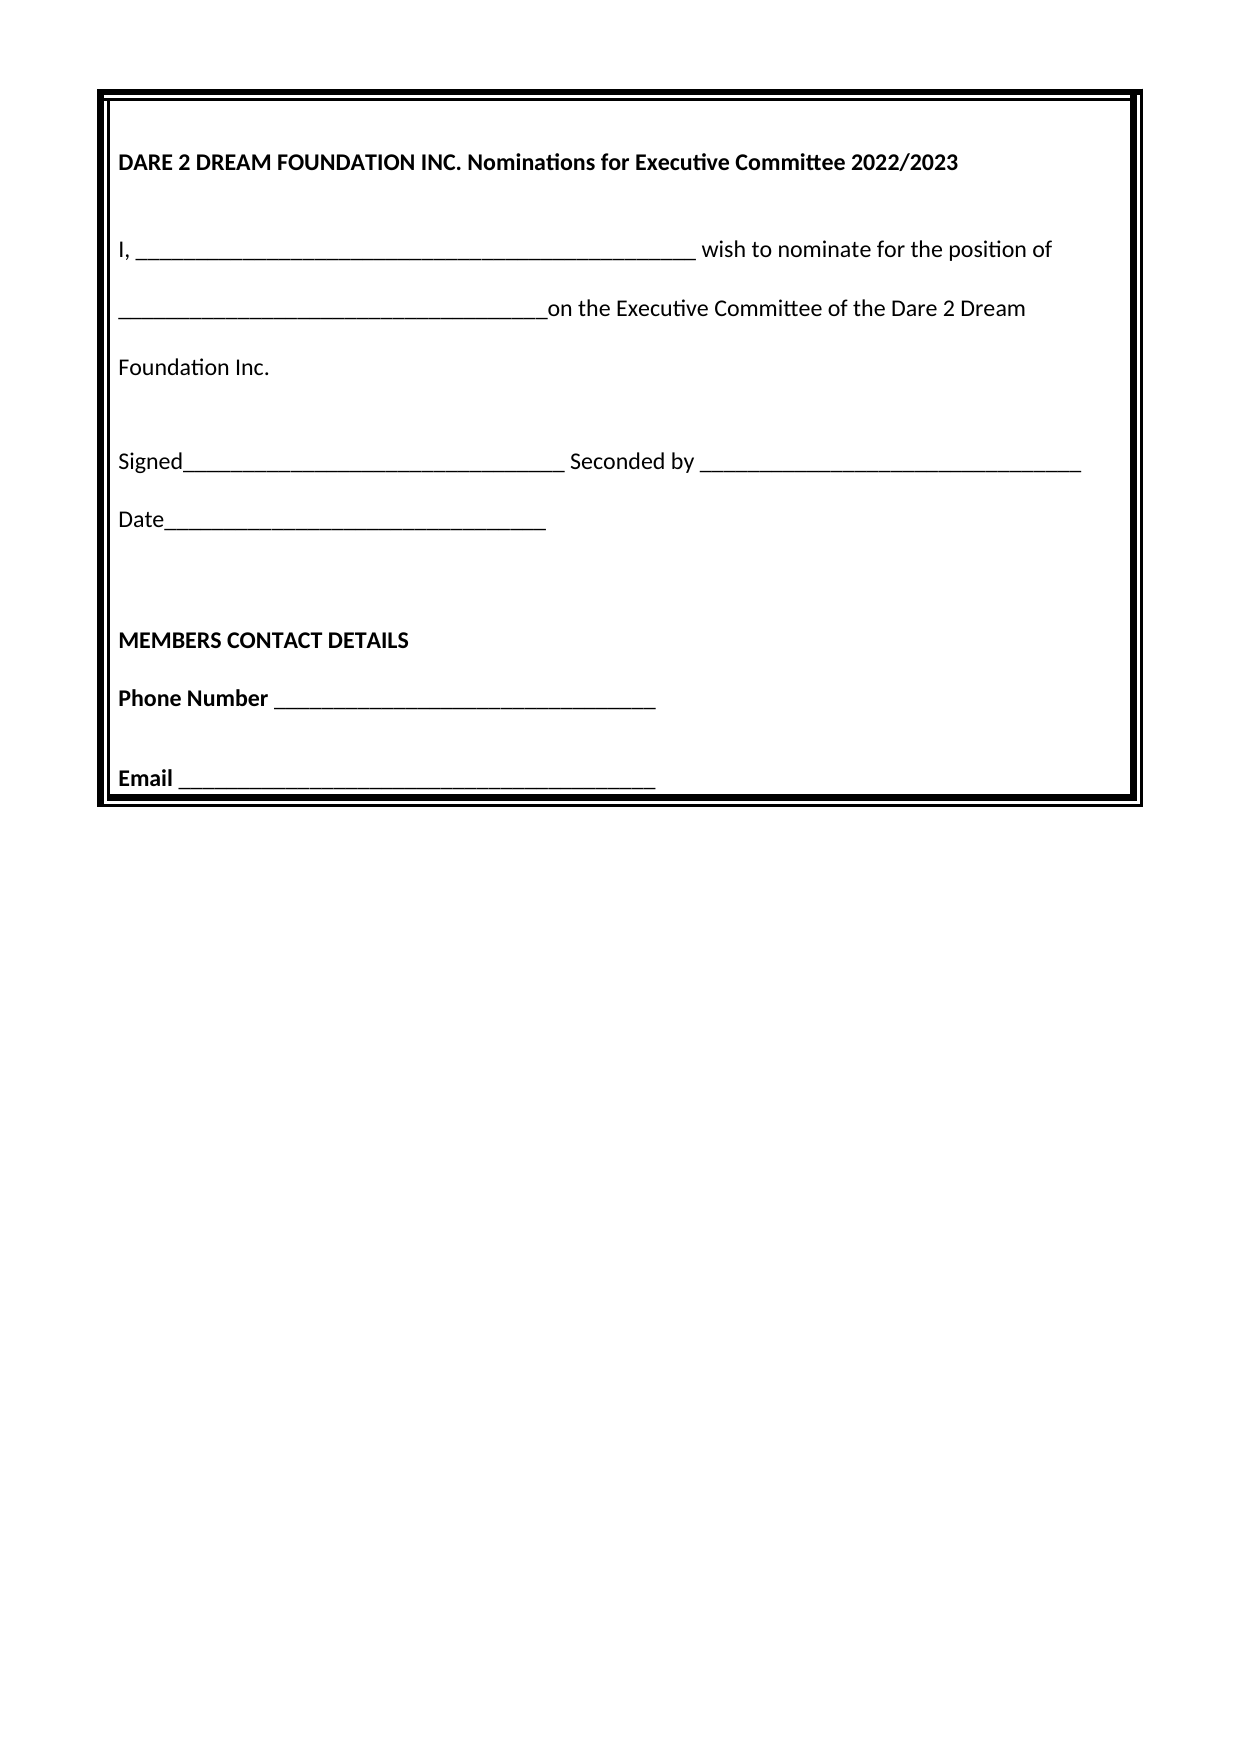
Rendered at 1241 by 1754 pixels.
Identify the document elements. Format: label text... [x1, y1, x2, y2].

text ____________________________________on the Executive Committee of the Dare 2 Dream [110, 278, 1130, 322]
text Date________________________________ [110, 490, 1130, 534]
text I, _______________________________________________ wish to nominate for the position of [110, 220, 1130, 264]
text DARE 2 DREAM FOUNDATION INC. Nominations for Executive Committee 2022/2023 [110, 132, 1130, 176]
text Email ________________________________________ [104, 748, 1140, 804]
text Signed________________________________ Seconded by ________________________________ [110, 431, 1130, 475]
text MEMBERS CONTACT DETAILS Phone Number ________________________________ [110, 610, 1130, 713]
text Foundation Inc. [110, 337, 1130, 381]
